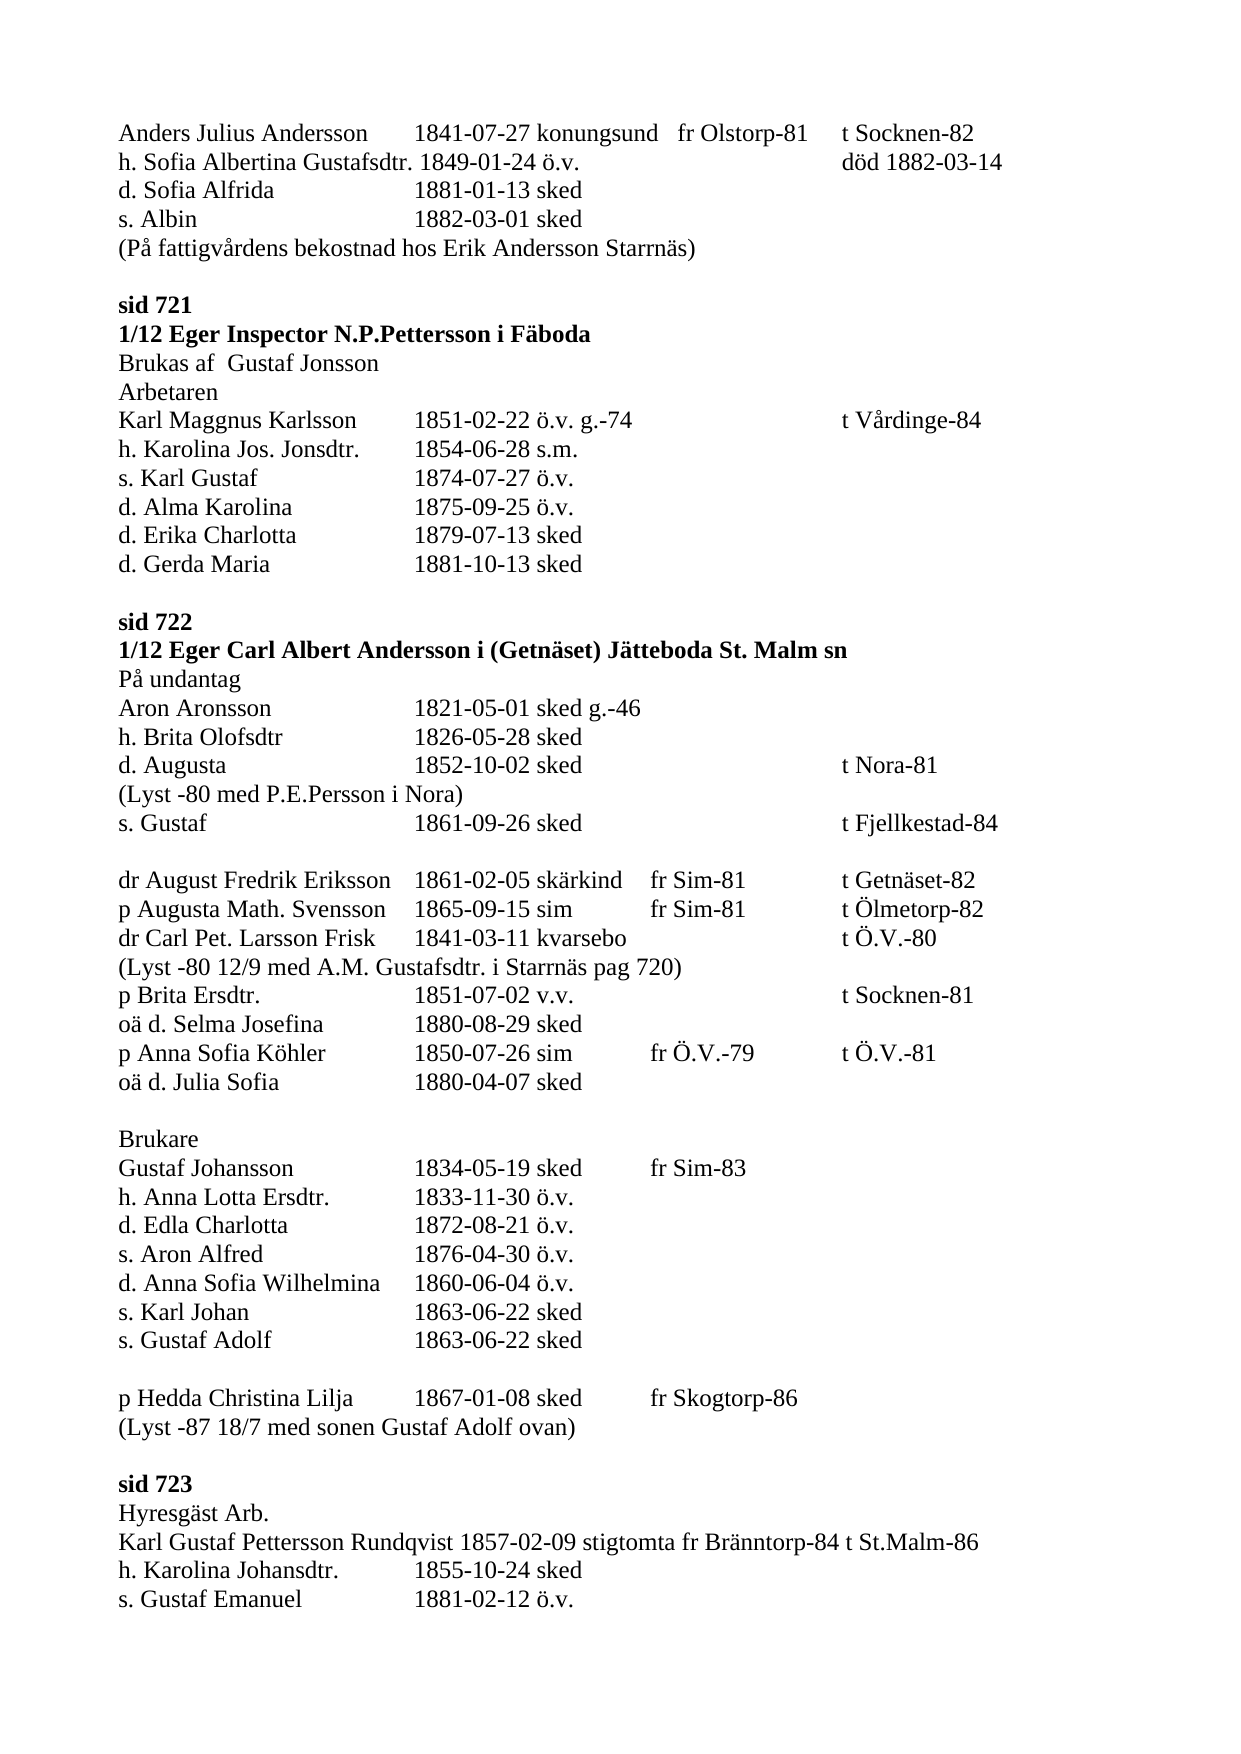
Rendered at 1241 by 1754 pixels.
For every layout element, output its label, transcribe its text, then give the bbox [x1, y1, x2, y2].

text s. Gustaf Emanuel 1881-02-12 ö.v. [118, 1584, 1122, 1613]
text p Augusta Math. Svensson 1865-09-15 sim fr Sim-81 t Ölmetorp-82 [118, 894, 1122, 923]
text sid 723 [118, 1469, 1122, 1498]
text h. Karolina Jos. Jonsdtr. 1854-06-28 s.m. [118, 434, 1122, 463]
text oä d. Julia Sofia 1880-04-07 sked [118, 1067, 1122, 1096]
text Aron Aronsson 1821-05-01 sked g.-46 [118, 693, 1122, 722]
text 1/12 Eger Carl Albert Andersson i (Getnäset) Jätteboda St. Malm sn [118, 636, 1122, 664]
text s. Albin 1882-03-01 sked [118, 204, 1122, 233]
text p Brita Ersdtr. 1851-07-02 v.v. t Socknen-81 [118, 981, 1122, 1009]
text (Lyst -80 med P.E.Persson i Nora) [118, 779, 1122, 808]
text d. Alma Karolina 1875-09-25 ö.v. [118, 492, 1122, 521]
text Brukas af Gustaf Jonsson [118, 348, 1122, 377]
text s. Gustaf 1861-09-26 sked t Fjellkestad-84 [118, 808, 1122, 837]
text sid 722 [118, 607, 1122, 636]
text dr Carl Pet. Larsson Frisk 1841-03-11 kvarsebo t Ö.V.-80 [118, 923, 1122, 952]
text d. Gerda Maria 1881-10-13 sked [118, 549, 1122, 578]
text oä d. Selma Josefina 1880-08-29 sked [118, 1009, 1122, 1038]
text h. Brita Olofsdtr 1826-05-28 sked [118, 722, 1122, 751]
text h. Sofia Albertina Gustafsdtr. 1849-01-24 ö.v. död 1882-03-14 [118, 147, 1122, 176]
text d. Anna Sofia Wilhelmina 1860-06-04 ö.v. [118, 1268, 1122, 1297]
text (På fattigvårdens bekostnad hos Erik Andersson Starrnäs) [118, 233, 1122, 262]
text Karl Gustaf Pettersson Rundqvist 1857-02-09 stigtomta fr Bränntorp-84 t St.Malm-86 [118, 1527, 1122, 1556]
text d. Sofia Alfrida 1881-01-13 sked [118, 176, 1122, 204]
text (Lyst -80 12/9 med A.M. Gustafsdtr. i Starrnäs pag 720) [118, 952, 1122, 981]
text 1/12 Eger Inspector N.P.Pettersson i Fäboda [118, 319, 1122, 348]
text s. Aron Alfred 1876-04-30 ö.v. [118, 1239, 1122, 1268]
text p Anna Sofia Köhler 1850-07-26 sim fr Ö.V.-79 t Ö.V.-81 [118, 1038, 1122, 1067]
text Hyresgäst Arb. [118, 1498, 1122, 1527]
text Karl Maggnus Karlsson 1851-02-22 ö.v. g.-74 t Vårdinge-84 [118, 406, 1122, 434]
text Anders Julius Andersson 1841-07-27 konungsund fr Olstorp-81 t Socknen-82 [118, 118, 1122, 147]
text d. Erika Charlotta 1879-07-13 sked [118, 521, 1122, 549]
text Arbetaren [118, 377, 1122, 406]
text p Hedda Christina Lilja 1867-01-08 sked fr Skogtorp-86 [118, 1383, 1122, 1412]
text d. Edla Charlotta 1872-08-21 ö.v. [118, 1211, 1122, 1239]
text sid 721 [118, 291, 1122, 319]
text Gustaf Johansson 1834-05-19 sked fr Sim-83 [118, 1153, 1122, 1182]
text (Lyst -87 18/7 med sonen Gustaf Adolf ovan) [118, 1412, 1122, 1441]
text s. Karl Gustaf 1874-07-27 ö.v. [118, 463, 1122, 492]
text Brukare [118, 1124, 1122, 1153]
text På undantag [118, 664, 1122, 693]
text dr August Fredrik Eriksson 1861-02-05 skärkind fr Sim-81 t Getnäset-82 [118, 866, 1122, 894]
text h. Karolina Johansdtr. 1855-10-24 sked [118, 1556, 1122, 1584]
text s. Gustaf Adolf 1863-06-22 sked [118, 1326, 1122, 1354]
text d. Augusta 1852-10-02 sked t Nora-81 [118, 751, 1122, 779]
text s. Karl Johan 1863-06-22 sked [118, 1297, 1122, 1326]
text h. Anna Lotta Ersdtr. 1833-11-30 ö.v. [118, 1182, 1122, 1211]
